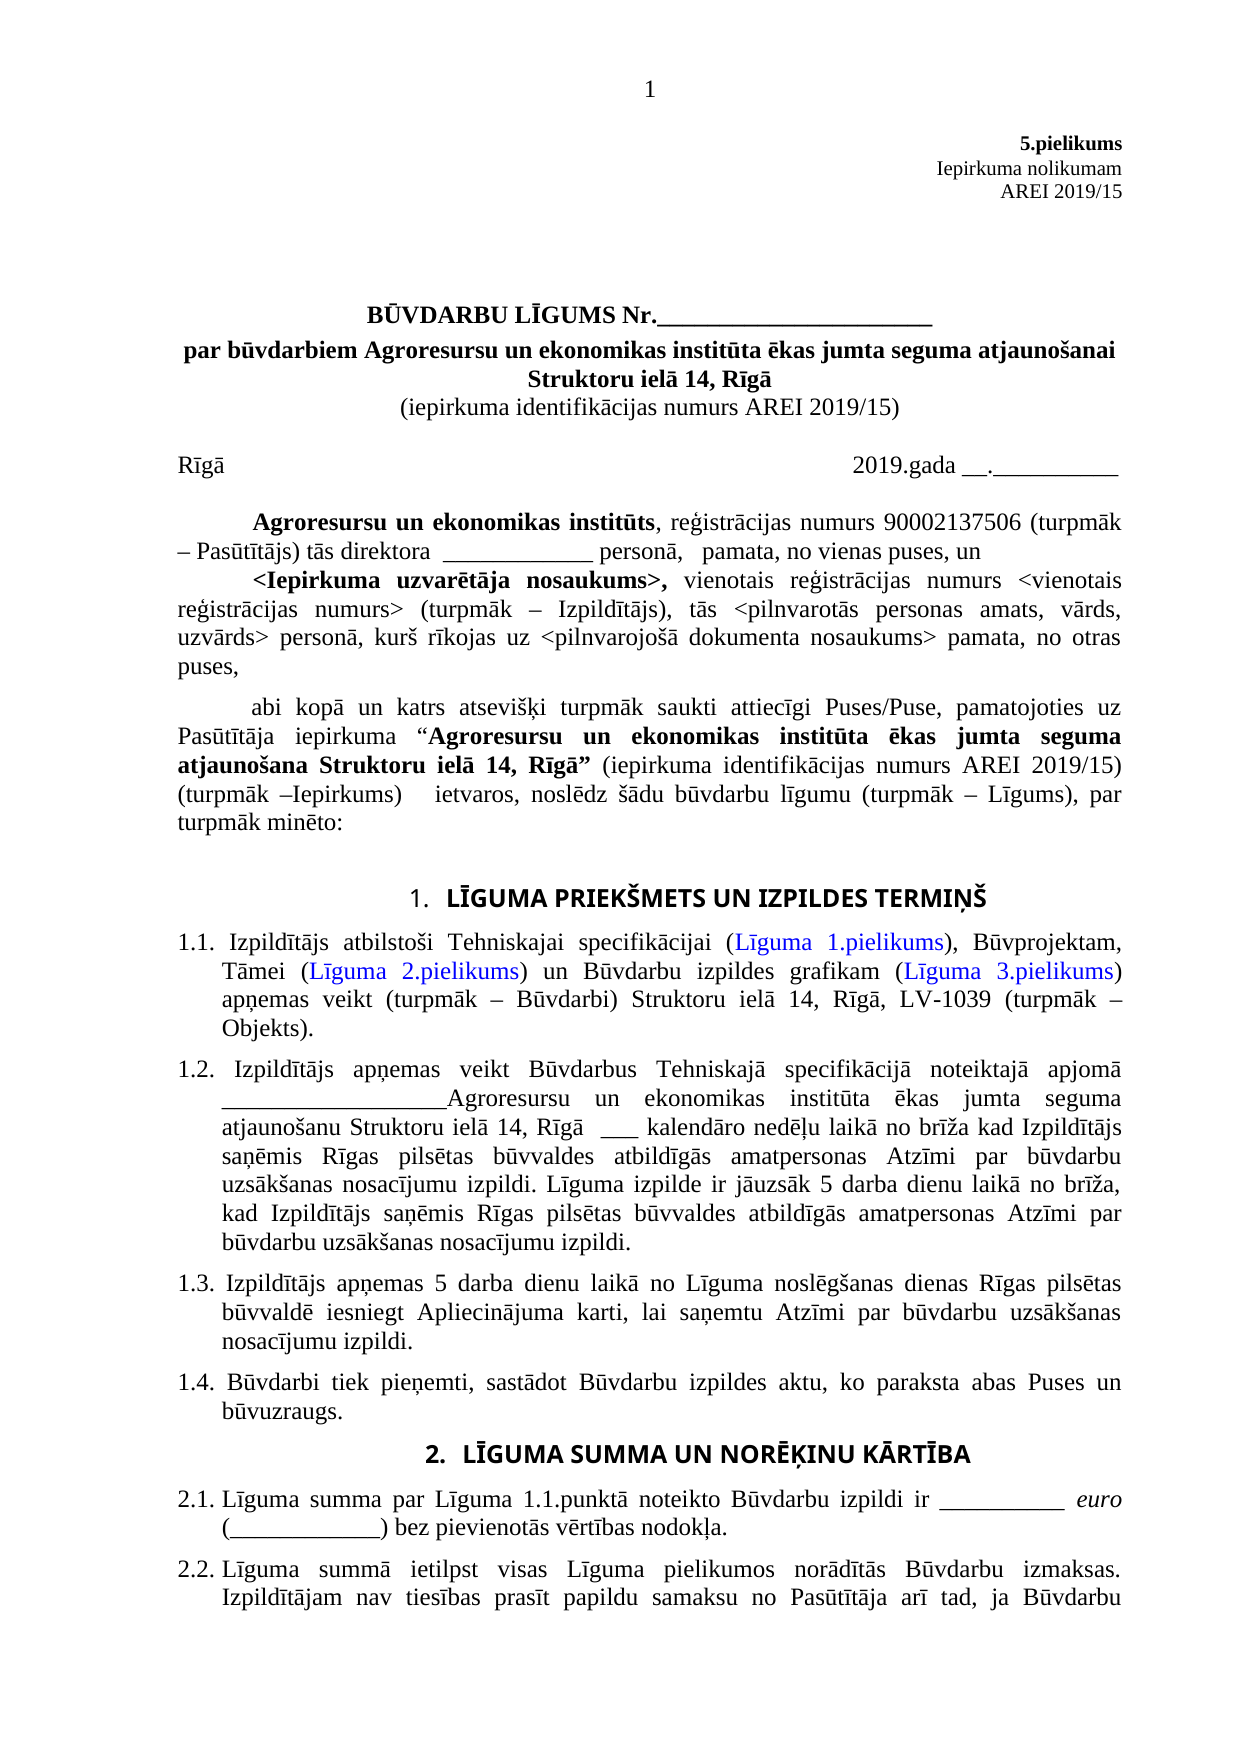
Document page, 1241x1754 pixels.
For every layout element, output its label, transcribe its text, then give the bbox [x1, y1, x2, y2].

text (iepirkuma identifikācijas numurs AREI 2019/15) [177, 392, 1122, 421]
text 1.2. Izpildītājs apņemas veikt Būvdarbus Tehniskajā specifikācijā noteiktajā apjomā __________________Agroresursu un ekonomikas institūta ēkas jumta seguma atjaunošanu Struktoru ielā 14, Rīgā ___ kalendāro nedēļu laikā no brīža kad Izpildītājs saņēmis Rīgas pilsētas būvvaldes atbildīgās amatpersonas Atzīmi par būvdarbu uzsākšanas nosacījumu izpildi. Līguma izpilde ir jāuzsāk 5 darba dienu laikā no brīža, kad Izpildītājs saņēmis Rīgas pilsētas būvvaldes atbildīgās amatpersonas Atzīmi par būvdarbu uzsākšanas nosacījumu izpildi. [177, 1054, 1122, 1256]
text Rīgā 2019.gada __.__________ [177, 450, 1122, 479]
text 1.1. Izpildītājs atbilstoši Tehniskajai specifikācijai (Līguma 1.pielikums), Būvprojektam, Tāmei (Līguma 2.pielikums) un Būvdarbu izpildes grafikam (Līguma 3.pielikums) apņemas veikt (turpmāk – Būvdarbi) Struktoru ielā 14, Rīgā, LV-1039 (turpmāk – Objekts). [177, 927, 1122, 1042]
list Līguma priekšmets un IZPILDES termiņš [273, 881, 1122, 914]
text AREI 2019/15 [177, 179, 1122, 203]
text abi kopā un katrs atsevišķi turpmāk saukti attiecīgi Puses/Puse, pamatojoties uz Pasūtītāja iepirkuma “Agroresursu un ekonomikas institūta ēkas jumta seguma atjaunošana Struktoru ielā 14, Rīgā” (iepirkuma identifikācijas numurs AREI 2019/15) (turpmāk –Iepirkums) ietvaros, noslēdz šādu būvdarbu līgumu (turpmāk – Līgums), par turpmāk minēto: [177, 692, 1122, 836]
list LīgumA SUMMA un norēķinu kārtība [273, 1437, 1122, 1471]
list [177, 1554, 1122, 1611]
list Līguma summa par Līguma 1.1.punktā noteikto Būvdarbu izpildi ir __________ euro (____________) bez pievienotās vērtības nodokļa. [177, 1484, 1122, 1541]
text Iepirkuma nolikumam [177, 155, 1122, 179]
text Agroresursu un ekonomikas institūts, reģistrācijas numurs 90002137506 (turpmāk – Pasūtītājs) tās direktora ____________ personā, pamata, no vienas puses, un [177, 507, 1122, 565]
text 1.4. Būvdarbi tiek pieņemti, sastādot Būvdarbu izpildes aktu, ko paraksta abas Puses un būvuzraugs. [177, 1367, 1122, 1424]
text 5.pielikums [177, 131, 1122, 155]
text 1.3. Izpildītājs apņemas 5 darba dienu laikā no Līguma noslēgšanas dienas Rīgas pilsētas būvvaldē iesniegt Apliecinājuma karti, lai saņemtu Atzīmi par būvdarbu uzsākšanas nosacījumu izpildi. [177, 1268, 1122, 1354]
text <Iepirkuma uzvarētāja nosaukums>, vienotais reģistrācijas numurs <vienotais reģistrācijas numurs> (turpmāk – Izpildītājs), tās <pilnvarotās personas amats, vārds, uzvārds> personā, kurš rīkojas uz <pilnvarojošā dokumenta nosaukums> pamata, no otras puses, [177, 565, 1122, 680]
text par būvdarbiem Agroresursu un ekonomikas institūta ēkas jumta seguma atjaunošanai Struktoru ielā 14, Rīgā [177, 335, 1122, 392]
text BŪVDARBU LĪGUMS Nr.______________________ [177, 300, 1122, 329]
